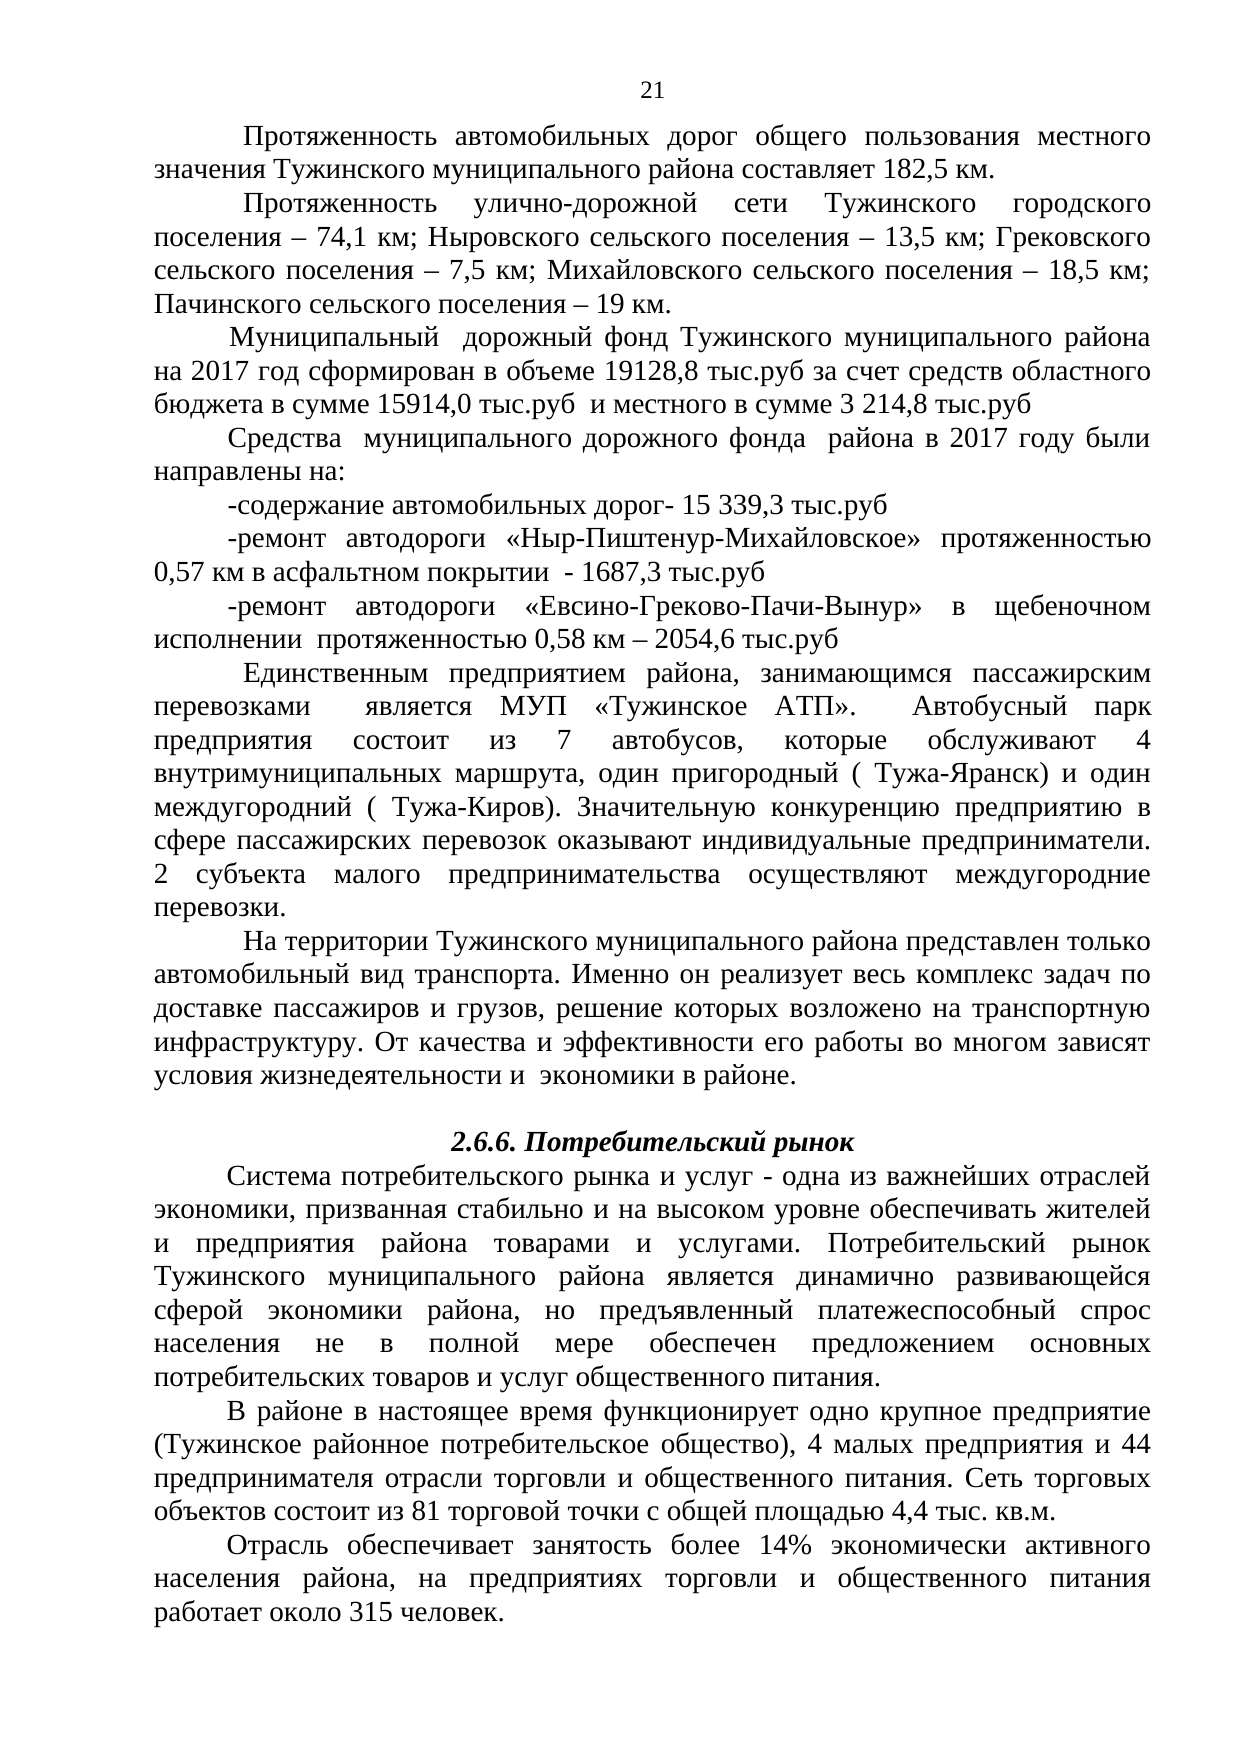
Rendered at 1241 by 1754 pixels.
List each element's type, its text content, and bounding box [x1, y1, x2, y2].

text На территории Тужинского муниципального района представлен только автомобильный вид транспорта. Именно он реализует весь комплекс задач по доставке пассажиров и грузов, решение которых возложено на транспортную инфраструктуру. От качества и эффективности его работы во многом зависят условия жизнедеятельности и экономики в районе. [153, 923, 1152, 1091]
text 2.6.6. Потребительский рынок [153, 1124, 1152, 1158]
text Протяженность улично-дорожной сети Тужинского городского поселения – 74,1 км; Ныровского сельского поселения – 13,5 км; Грековского сельского поселения – 7,5 км; Михайловского сельского поселения – 18,5 км; Пачинского сельского поселения – 19 км. [153, 185, 1152, 319]
text -ремонт автодороги «Евсино-Греково-Пачи-Вынур» в щебеночном исполнении протяженностью 0,58 км – 2054,6 тыс.руб [153, 588, 1152, 655]
text Средства муниципального дорожного фонда района в 2017 году были направлены на: [153, 420, 1152, 487]
text Муниципальный дорожный фонд Тужинского муниципального района на 2017 год сформирован в объеме 19128,8 тыс.руб за счет средств областного бюджета в сумме 15914,0 тыс.руб и местного в сумме 3 214,8 тыс.руб [153, 319, 1152, 420]
text Система потребительского рынка и услуг - одна из важнейших отраслей экономики, призванная стабильно и на высоком уровне обеспечивать жителей и предприятия района товарами и услугами. Потребительский рынок Тужинского муниципального района является динамично развивающейся сферой экономики района, но предъявленный платежеспособный спрос населения не в полной мере обеспечен предложением основных потребительских товаров и услуг общественного питания. [153, 1158, 1152, 1393]
text Протяженность автомобильных дорог общего пользования местного значения Тужинского муниципального района составляет 182,5 км. [153, 118, 1152, 185]
text В районе в настоящее время функционирует одно крупное предприятие (Тужинское районное потребительское общество), 4 малых предприятия и 44 предпринимателя отрасли торговли и общественного питания. Сеть торговых объектов состоит из 81 торговой точки с общей площадью 4,4 тыс. кв.м. [153, 1393, 1152, 1527]
text Единственным предприятием района, занимающимся пассажирским перевозками является МУП «Тужинское АТП». Автобусный парк предприятия состоит из 7 автобусов, которые обслуживают 4 внутримуниципальных маршрута, один пригородный ( Тужа-Яранск) и один междугородний ( Тужа-Киров). Значительную конкуренцию предприятию в сфере пассажирских перевозок оказывают индивидуальные предприниматели. 2 субъекта малого предпринимательства осуществляют междугородние перевозки. [153, 655, 1152, 923]
text -ремонт автодороги «Ныр-Пиштенур-Михайловское» протяженностью 0,57 км в асфальтном покрытии - 1687,3 тыс.руб [153, 521, 1152, 588]
text Отрасль обеспечивает занятость более 14% экономически активного населения района, на предприятиях торговли и общественного питания работает около 315 человек. [153, 1527, 1152, 1627]
text -содержание автомобильных дорог- 15 339,3 тыс.руб [153, 487, 1152, 521]
